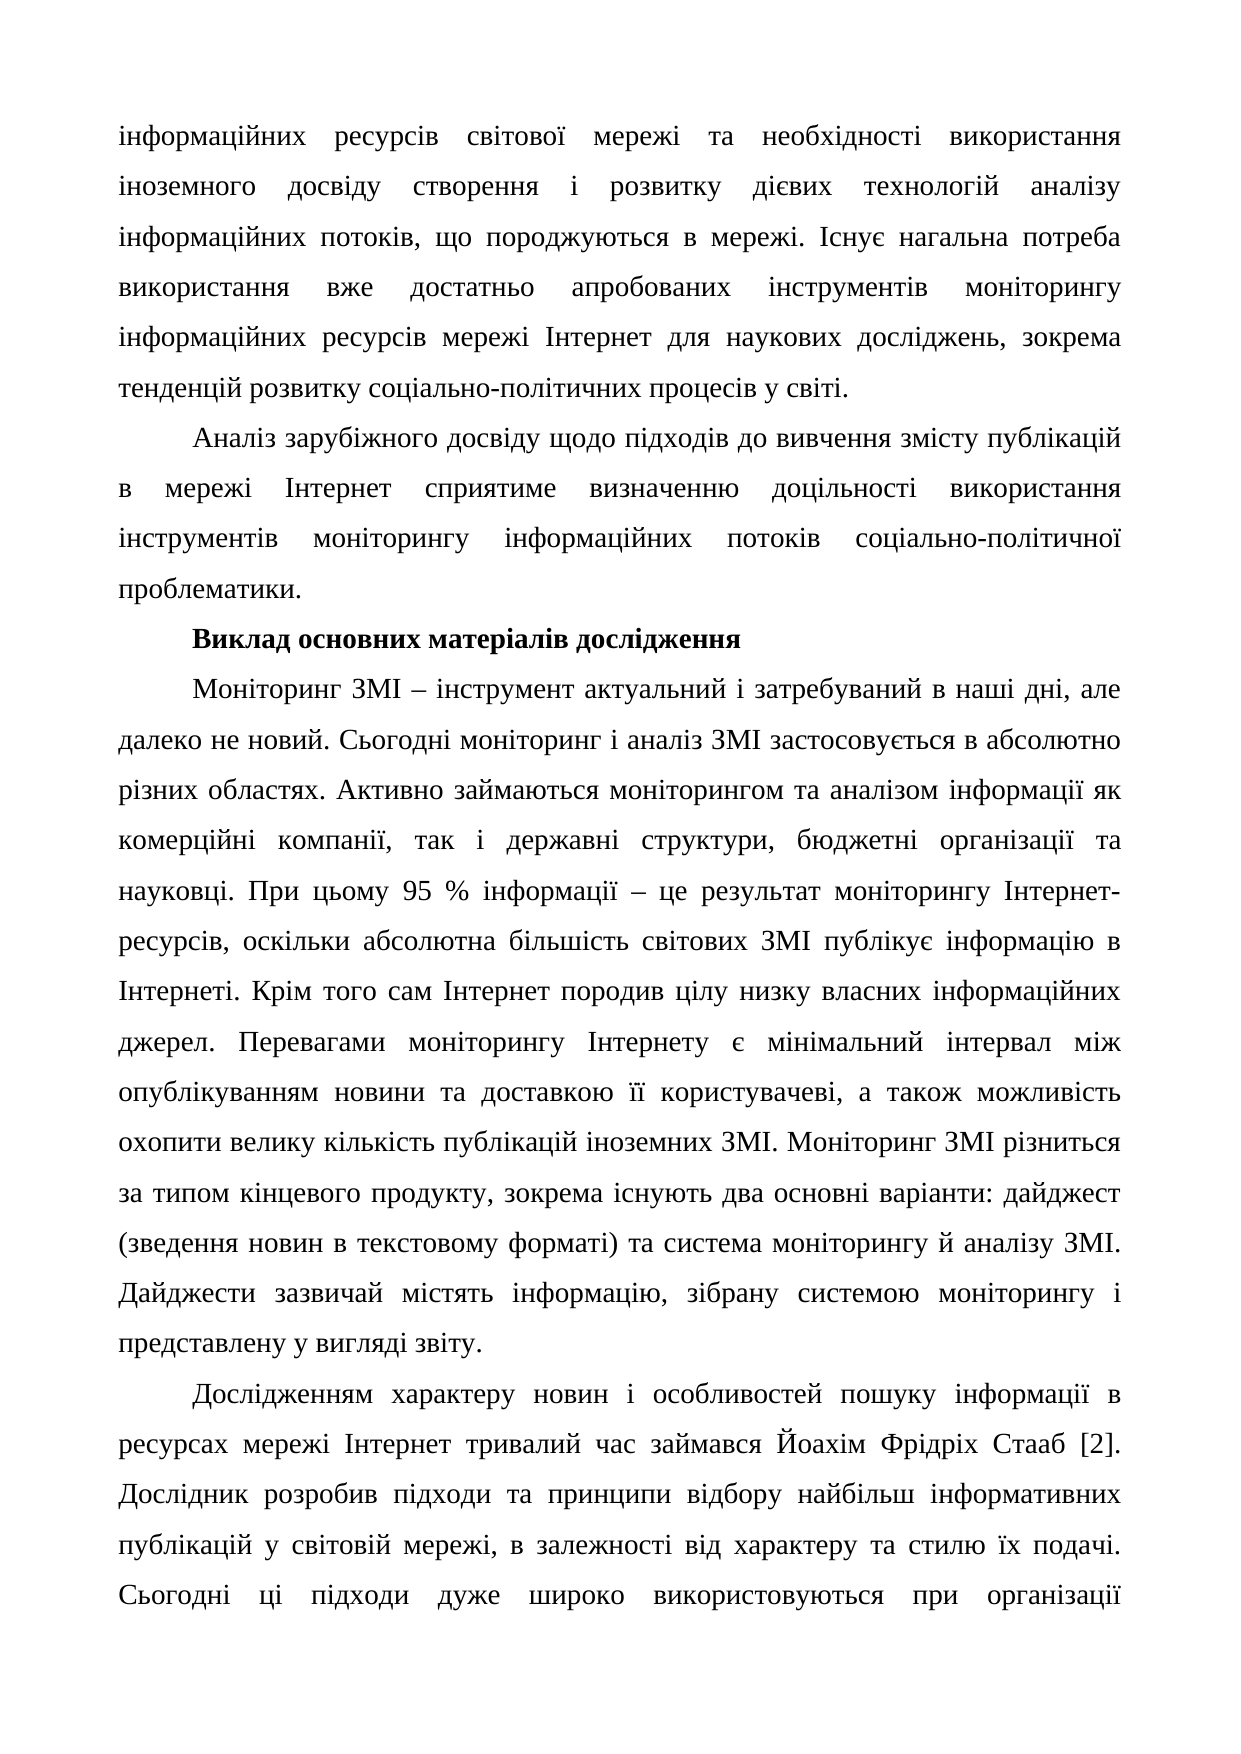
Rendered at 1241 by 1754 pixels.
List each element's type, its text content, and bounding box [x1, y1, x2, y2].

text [118, 1376, 1122, 1611]
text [118, 118, 1122, 403]
text Моніторинг ЗМІ – інструмент актуальний і затребуваний в наші дні, але далеко не новий. Сьогодні моніторинг і аналіз ЗМІ застосовується в абсолютно різних областях. Активно займаються моніторингом та аналізом інформації як комерційні компанії, так і державні структури, бюджетні організації та науковці. При цьому 95 % інформації – це результат моніторингу Інтернет-ресурсів, оскільки абсолютна більшість світових ЗМІ публікує інформацію в Інтернеті. Крім того сам Інтернет породив цілу низку власних інформаційних джерел. Перевагами моніторингу Інтернету є мінімальний інтервал між опублікуванням новини та доставкою її користувачеві, а також можливість охопити велику кількість публікацій іноземних ЗМІ. Моніторинг ЗМІ різниться за типом кінцевого продукту, зокрема існують два основні варіанти: дайджест (зведення новин в текстовому форматі) та система моніторингу й аналізу ЗМІ. Дайджести зазвичай містять інформацію, зібрану системою моніторингу і представлену у вигляді звіту. [118, 672, 1122, 1359]
text Аналіз зарубіжного досвіду щодо підходів до вивчення змісту публікацій в мережі Інтернет сприятиме визначенню доцільності використання інструментів моніторингу інформаційних потоків соціально-політичної проблематики. [118, 420, 1122, 604]
text Виклад основних матеріалів дослідження [118, 621, 1122, 655]
